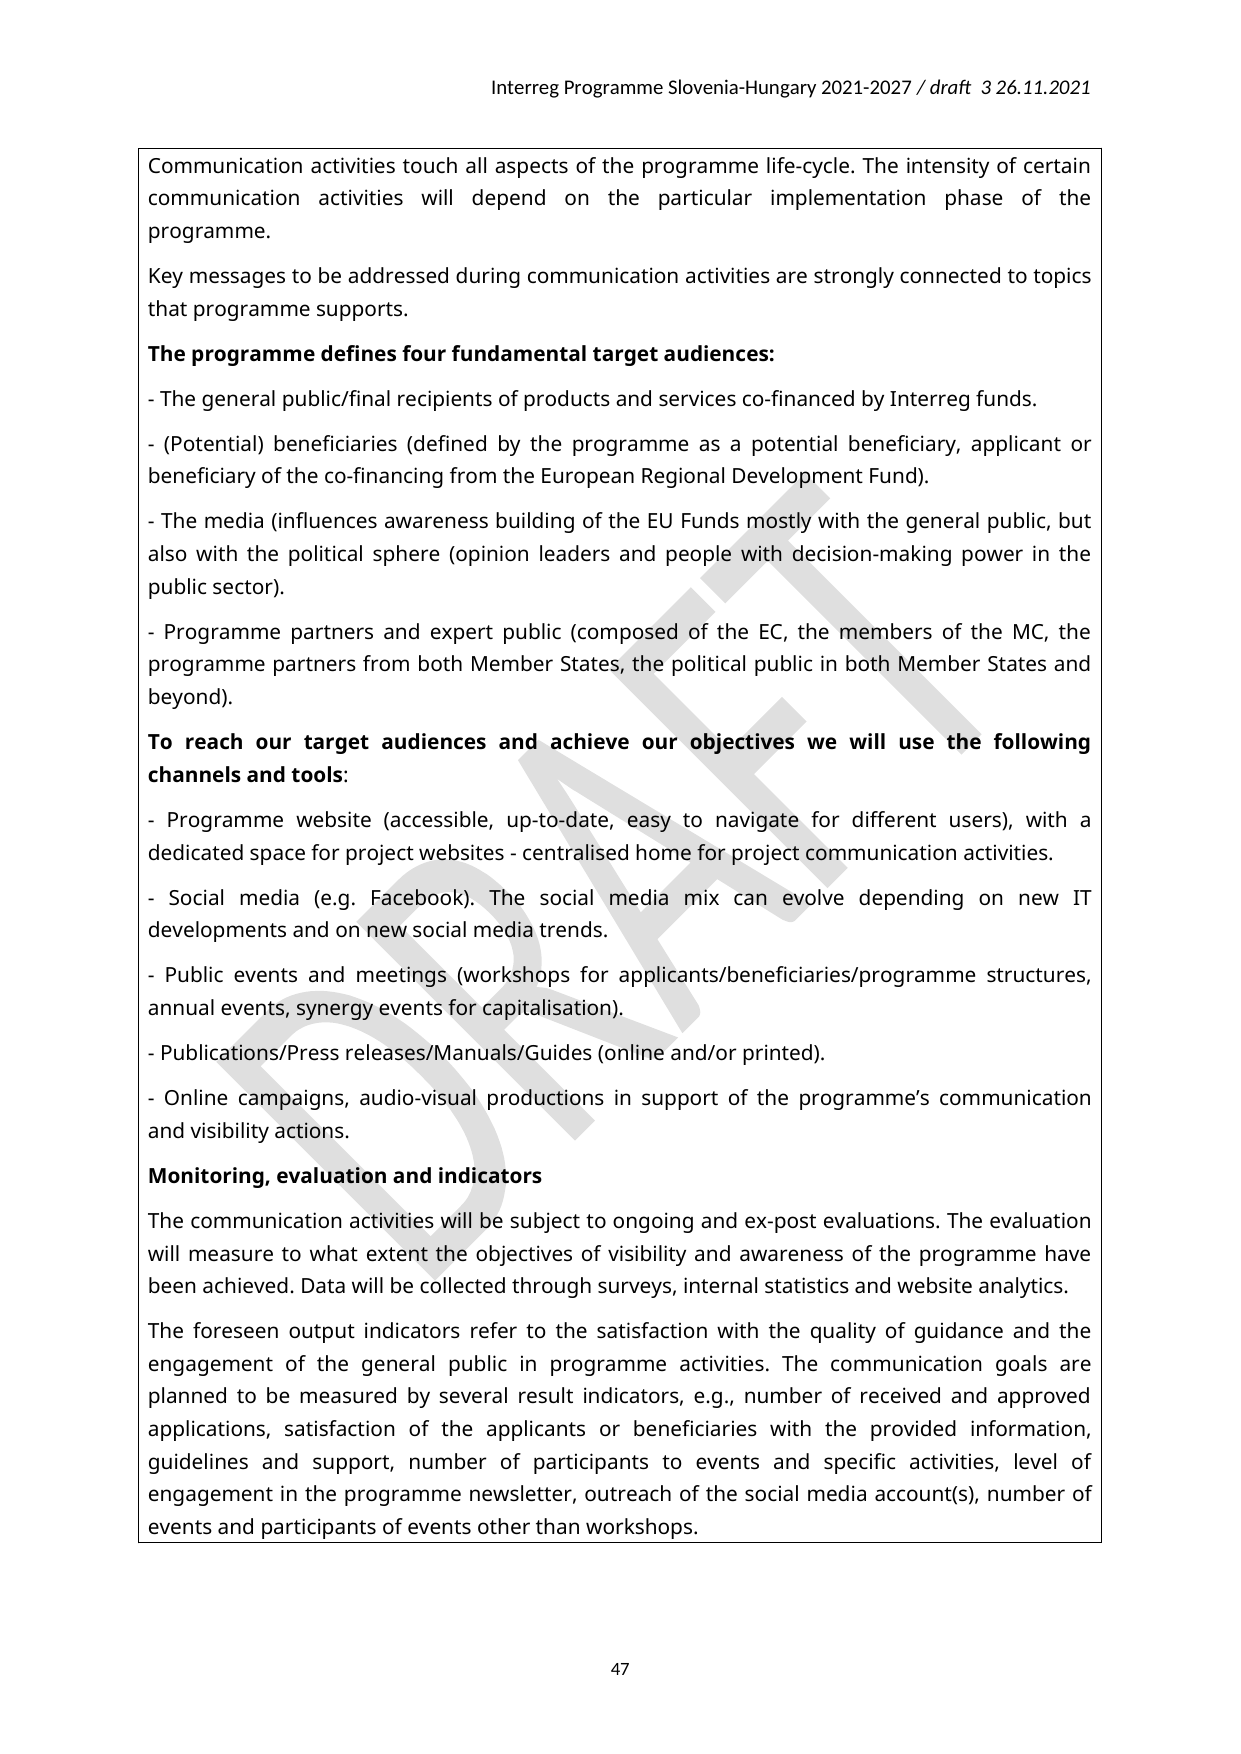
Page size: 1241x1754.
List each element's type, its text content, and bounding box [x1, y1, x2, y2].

text - Social media (e.g. Facebook). The social media mix can evolve depending on new IT developments and on new social media trends. [139, 879, 1101, 944]
text - Public events and meetings (workshops for applicants/beneficiaries/programme structures, annual events, synergy events for capitalisation). [139, 957, 1101, 1021]
text - The general public/final recipients of products and services co-financed by Interreg funds. [139, 381, 1101, 412]
text The communication activities will be subject to ongoing and ex-post evaluations. The evaluation will measure to what extent the objectives of visibility and awareness of the programme have been achieved. Data will be collected through surveys, internal statistics and website analytics. [139, 1203, 1101, 1300]
text - The media (influences awareness building of the EU Funds mostly with the general public, but also with the political sphere (opinion leaders and people with decision-making power in the public sector). [139, 503, 1101, 600]
text Communication activities touch all aspects of the programme life-cycle. The intensity of certain communication activities will depend on the particular implementation phase of the programme. [139, 149, 1101, 244]
text - Programme partners and expert public (composed of the EC, the members of the MC, the programme partners from both Member States, the political public in both Member States and beyond). [139, 614, 1101, 711]
text - Publications/Press releases/Manuals/Guides (online and/or printed). [139, 1035, 1101, 1067]
text - Programme website (accessible, up-to-date, easy to navigate for different users), with a dedicated space for project websites - centralised home for project communication activities. [139, 802, 1101, 866]
text The foreseen output indicators refer to the satisfaction with the quality of guidance and the engagement of the general public in programme activities. The communication goals are planned to be measured by several result indicators, e.g., number of received and approved applications, satisfaction of the applicants or beneficiaries with the provided information, guidelines and support, number of participants to events and specific activities, level of engagement in the programme newsletter, outreach of the social media account(s), number of events and participants of events other than workshops. [139, 1313, 1101, 1542]
text - (Potential) beneficiaries (defined by the programme as a potential beneficiary, applicant or beneficiary of the co-financing from the European Regional Development Fund). [139, 426, 1101, 490]
text To reach our target audiences and achieve our objectives we will use the following channels and tools: [139, 724, 1101, 788]
text Monitoring, evaluation and indicators [139, 1158, 1101, 1189]
text Key messages to be addressed during communication activities are strongly connected to topics that programme supports. [139, 258, 1101, 322]
text - Online campaigns, audio-visual productions in support of the programme’s communication and visibility actions. [139, 1080, 1101, 1144]
text The programme defines four fundamental target audiences: [139, 336, 1101, 367]
